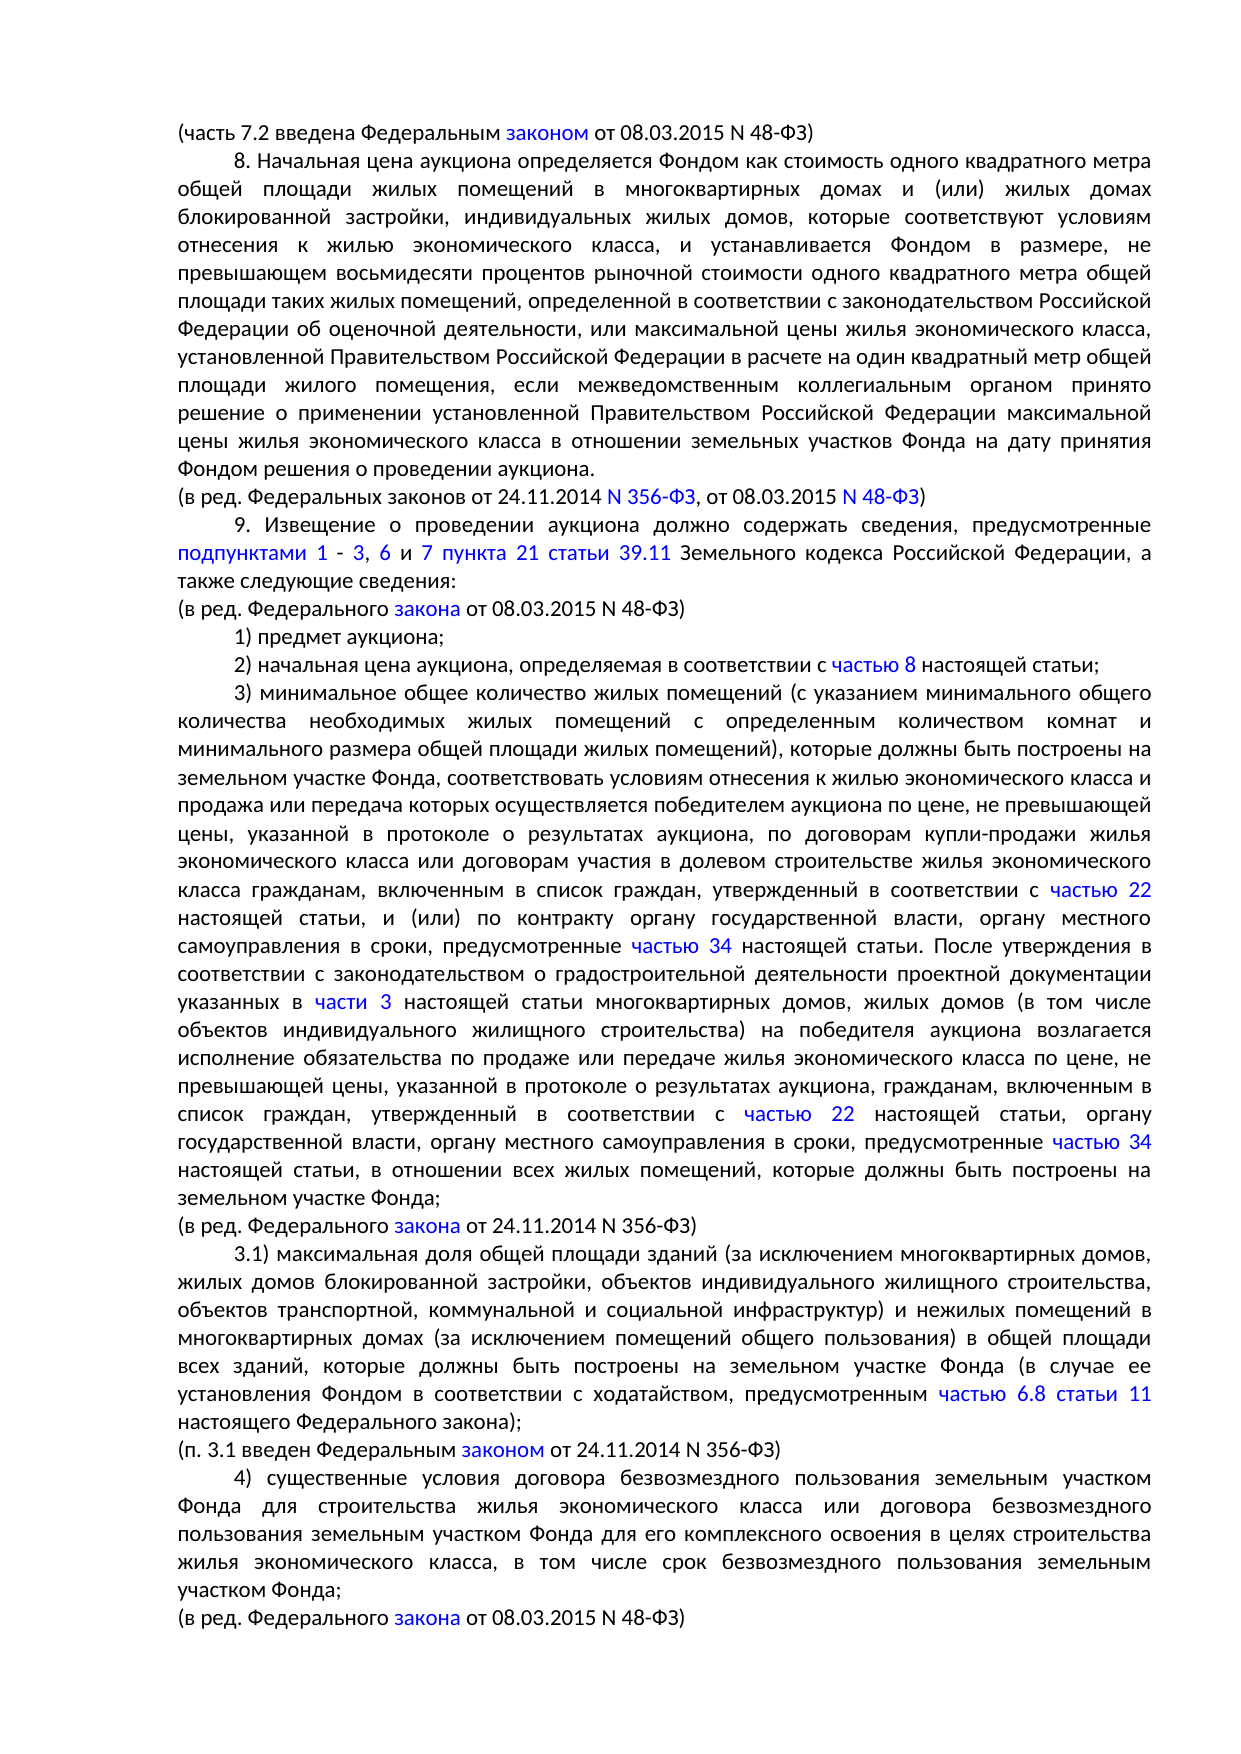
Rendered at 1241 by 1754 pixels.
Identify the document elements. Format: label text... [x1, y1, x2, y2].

text (в ред. Федерального закона от 08.03.2015 N 48-ФЗ) [177, 1603, 1152, 1631]
text 3.1) максимальная доля общей площади зданий (за исключением многоквартирных домов, жилых домов блокированной застройки, объектов индивидуального жилищного строительства, объектов транспортной, коммунальной и социальной инфраструктур) и нежилых помещений в многоквартирных домах (за исключением помещений общего пользования) в общей площади всех зданий, которые должны быть построены на земельном участке Фонда (в случае ее установления Фондом в соответствии с ходатайством, предусмотренным частью 6.8 статьи 11 настоящего Федерального закона); [177, 1239, 1152, 1435]
text (в ред. Федеральных законов от 24.11.2014 N 356-ФЗ, от 08.03.2015 N 48-ФЗ) [177, 482, 1152, 510]
text (в ред. Федерального закона от 24.11.2014 N 356-ФЗ) [177, 1211, 1152, 1239]
text 3) минимальное общее количество жилых помещений (с указанием минимального общего количества необходимых жилых помещений с определенным количеством комнат и минимального размера общей площади жилых помещений), которые должны быть построены на земельном участке Фонда, соответствовать условиям отнесения к жилью экономического класса и продажа или передача которых осуществляется победителем аукциона по цене, не превышающей цены, указанной в протоколе о результатах аукциона, по договорам купли-продажи жилья экономического класса или договорам участия в долевом строительстве жилья экономического класса гражданам, включенным в список граждан, утвержденный в соответствии с частью 22 настоящей статьи, и (или) по контракту органу государственной власти, органу местного самоуправления в сроки, предусмотренные частью 34 настоящей статьи. После утверждения в соответствии с законодательством о градостроительной деятельности проектной документации указанных в части 3 настоящей статьи многоквартирных домов, жилых домов (в том числе объектов индивидуального жилищного строительства) на победителя аукциона возлагается исполнение обязательства по продаже или передаче жилья экономического класса по цене, не превышающей цены, указанной в протоколе о результатах аукциона, гражданам, включенным в список граждан, утвержденный в соответствии с частью 22 настоящей статьи, органу государственной власти, органу местного самоуправления в сроки, предусмотренные частью 34 настоящей статьи, в отношении всех жилых помещений, которые должны быть построены на земельном участке Фонда; [177, 678, 1152, 1211]
text 4) существенные условия договора безвозмездного пользования земельным участком Фонда для строительства жилья экономического класса или договора безвозмездного пользования земельным участком Фонда для его комплексного освоения в целях строительства жилья экономического класса, в том числе срок безвозмездного пользования земельным участком Фонда; [177, 1463, 1152, 1603]
text (часть 7.2 введена Федеральным законом от 08.03.2015 N 48-ФЗ) [177, 118, 1152, 146]
text (п. 3.1 введен Федеральным законом от 24.11.2014 N 356-ФЗ) [177, 1435, 1152, 1463]
text 1) предмет аукциона; [177, 622, 1152, 651]
text (в ред. Федерального закона от 08.03.2015 N 48-ФЗ) [177, 594, 1152, 622]
text 8. Начальная цена аукциона определяется Фондом как стоимость одного квадратного метра общей площади жилых помещений в многоквартирных домах и (или) жилых домах блокированной застройки, индивидуальных жилых домов, которые соответствуют условиям отнесения к жилью экономического класса, и устанавливается Фондом в размере, не превышающем восьмидесяти процентов рыночной стоимости одного квадратного метра общей площади таких жилых помещений, определенной в соответствии с законодательством Российской Федерации об оценочной деятельности, или максимальной цены жилья экономического класса, установленной Правительством Российской Федерации в расчете на один квадратный метр общей площади жилого помещения, если межведомственным коллегиальным органом принято решение о применении установленной Правительством Российской Федерации максимальной цены жилья экономического класса в отношении земельных участков Фонда на дату принятия Фондом решения о проведении аукциона. [177, 146, 1152, 482]
text 9. Извещение о проведении аукциона должно содержать сведения, предусмотренные подпунктами 1 - 3, 6 и 7 пункта 21 статьи 39.11 Земельного кодекса Российской Федерации, а также следующие сведения: [177, 510, 1152, 594]
text 2) начальная цена аукциона, определяемая в соответствии с частью 8 настоящей статьи; [177, 651, 1152, 678]
